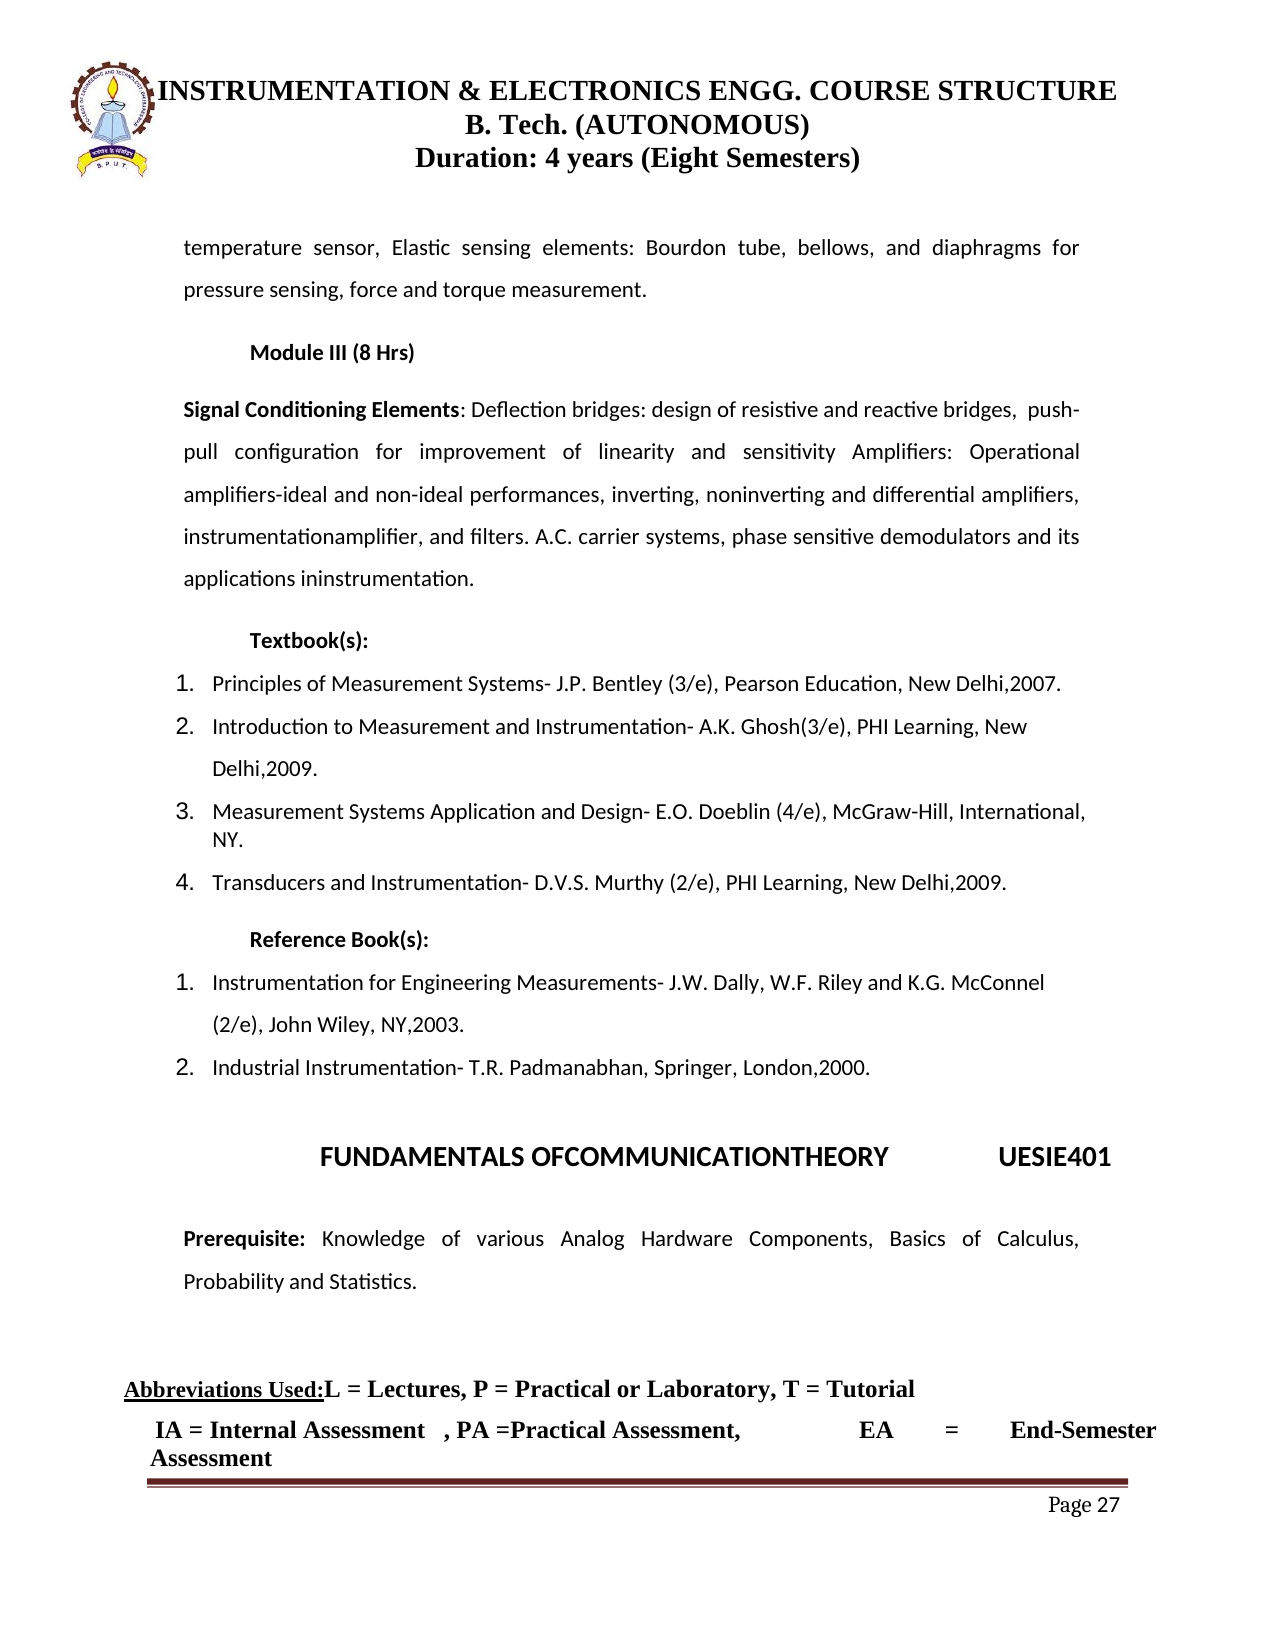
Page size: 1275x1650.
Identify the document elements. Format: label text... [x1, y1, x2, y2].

subtitle Textbook(s): [249, 627, 1214, 655]
list Principles of Measurement Systems- J.P. Bentley (3/e), Pearson Education, New Delhi,2007. [175, 669, 1214, 697]
list Measurement Systems Application and Design- E.O. Doeblin (4/e), McGraw-Hill, International, NY. [175, 797, 1088, 853]
picture [63, 52, 162, 181]
list Industrial Instrumentation- T.R. Padmanabhan, Springer, London,2000. [175, 1053, 1214, 1081]
list Introduction to Measurement and Instrumentation- A.K. Ghosh(3/e), PHI Learning, New Delhi,2009. [175, 712, 1034, 782]
list Instrumentation for Engineering Measurements- J.W. Dally, W.F. Riley and K.G. McConnel (2/e), John Wiley, NY,2003. [175, 968, 1047, 1038]
text Abbreviations Used:L = Lectures, P = Practical or Laboratory, T = Tutorial [123, 1374, 1214, 1403]
text temperature sensor, Elastic sensing elements: Bourdon tube, bellows, and diaphragms for pressure sensing, force and torque measurement. [183, 233, 1081, 303]
subtitle IA = Internal Assessment , PA =Practical Assessment, EA = End-Semester Assessment [150, 1416, 1160, 1472]
subtitle FUNDAMENTALS OFCOMMUNICATIONTHEORY UESIE401 [320, 1138, 1214, 1174]
subtitle Module III (8 Hrs) [249, 338, 1214, 366]
text Prerequisite: Knowledge of various Analog Hardware Components, Basics of Calculus, Probability and Statistics. [183, 1224, 1081, 1295]
list Transducers and Instrumentation- D.V.S. Murthy (2/e), PHI Learning, New Delhi,2009. [175, 868, 1214, 896]
text Signal Conditioning Elements: Deflection bridges: design of resistive and reactive bridges, push- pull configuration for improvement of linearity and sensitivity Amplifiers: Operational amplifiers-ideal and non-ideal performances, inverting, noninverting and differential amplifiers, instrumentationamplifier, and filters. A.C. carrier systems, phase sensitive demodulators and its applications ininstrumentation. [183, 395, 1081, 592]
subtitle Reference Book(s): [249, 925, 1214, 953]
